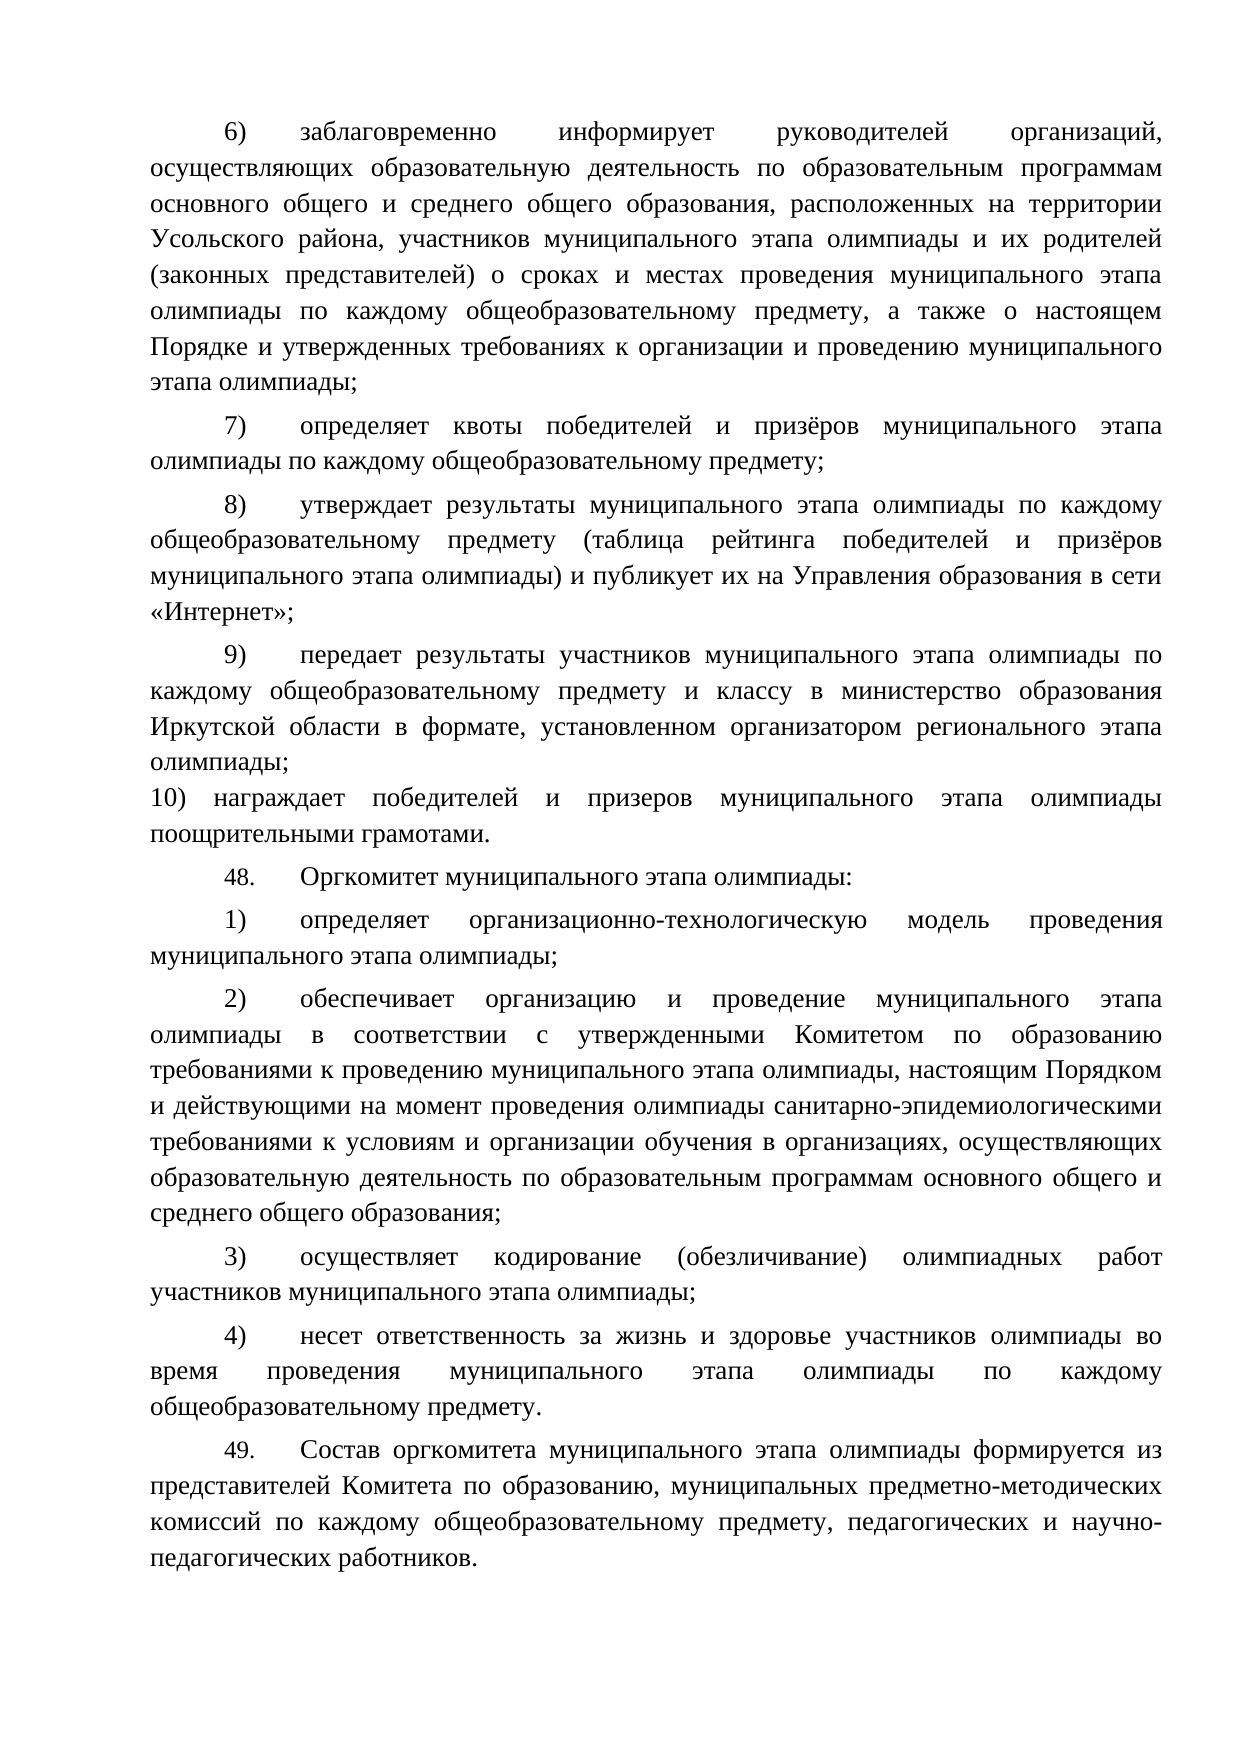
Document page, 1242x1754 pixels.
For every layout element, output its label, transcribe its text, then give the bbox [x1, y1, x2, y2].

list несет ответственность за жизнь и здоровье участников олимпиады во время проведения муниципального этапа олимпиады по каждому общеобразовательному предмету. [150, 1319, 1163, 1421]
list утверждает результаты муниципального этапа олимпиады по каждому общеобразовательному предмету (таблица рейтинга победителей и призёров муниципального этапа олимпиады) и публикует их на Управления образования в сети «Интернет»; [150, 488, 1163, 626]
list осуществляет кодирование (обезличивание) олимпиадных работ участников муниципального этапа олимпиады; [150, 1240, 1163, 1307]
list передает результаты участников муниципального этапа олимпиады по каждому общеобразовательному предмету и классу в министерство образования Иркутской области в формате, установленном организатором регионального этапа олимпиады; 10) награждает победителей и призеров муниципального этапа олимпиады поощрительными грамотами. [150, 638, 1163, 848]
list заблаговременно информирует руководителей организаций, осуществляющих образовательную деятельность по образовательным программам основного общего и среднего общего образования, расположенных на территории Усольского района, участников муниципального этапа олимпиады и их родителей (законных представителей) о сроках и местах проведения муниципального этапа олимпиады по каждому общеобразовательному предмету, а также о настоящем Порядке и утвержденных требованиях к организации и проведению муниципального этапа олимпиады; [150, 115, 1163, 397]
list Оргкомитет муниципального этапа олимпиады: [150, 860, 1163, 891]
list Состав оргкомитета муниципального этапа олимпиады формируется из представителей Комитета по образованию, муниципальных предметно-методических комиссий по каждому общеобразовательному предмету, педагогических и научно-педагогических работников. [150, 1433, 1163, 1572]
list обеспечивает организацию и проведение муниципального этапа олимпиады в соответствии с утвержденными Комитетом по образованию требованиями к проведению муниципального этапа олимпиады, настоящим Порядком и действующими на момент проведения олимпиады санитарно-эпидемиологическими требованиями к условиям и организации обучения в организациях, осуществляющих образовательную деятельность по образовательным программам основного общего и среднего общего образования; [150, 982, 1163, 1228]
list определяет организационно-технологическую модель проведения муниципального этапа олимпиады; [150, 903, 1163, 970]
list определяет квоты победителей и призёров муниципального этапа олимпиады по каждому общеобразовательному предмету; [150, 409, 1163, 476]
